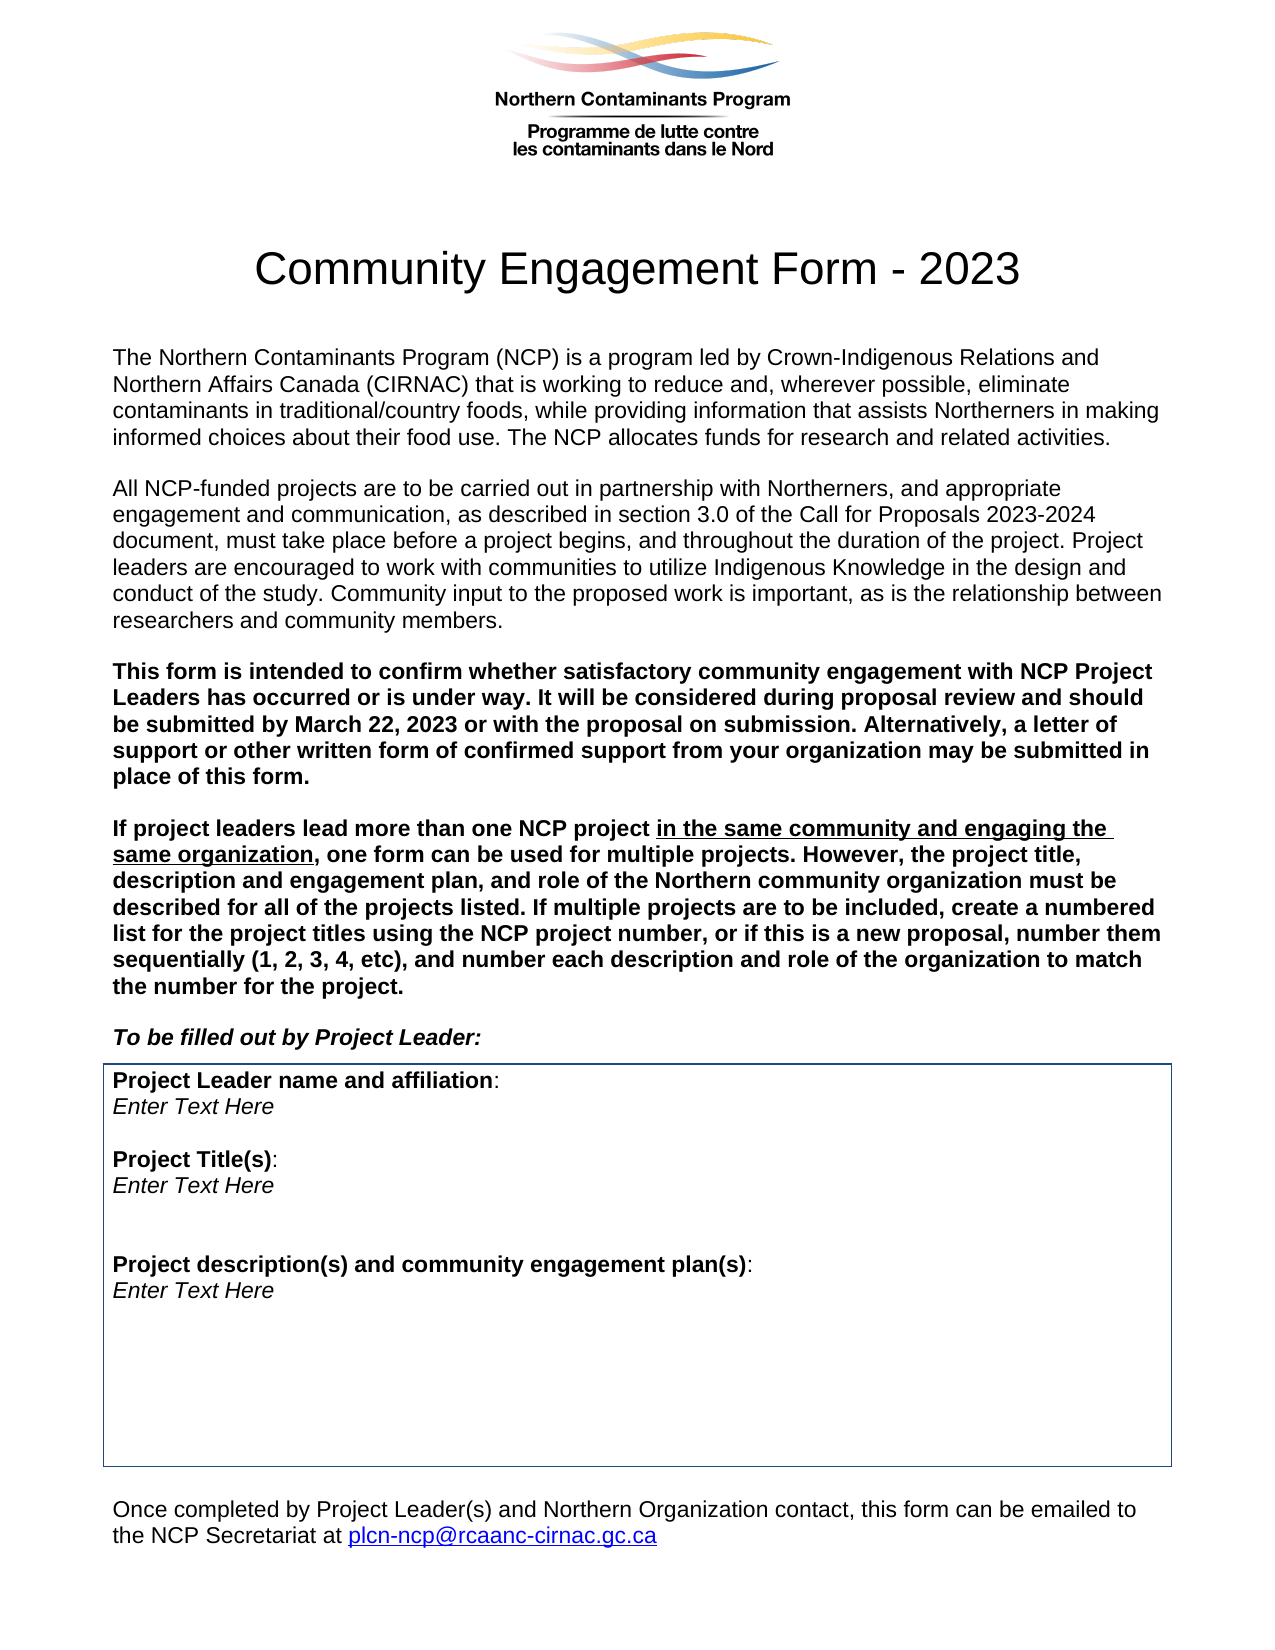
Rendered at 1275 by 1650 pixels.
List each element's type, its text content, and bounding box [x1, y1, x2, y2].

text Community Engagement Form - 2023 [112, 242, 1162, 294]
text This form is intended to confirm whether satisfactory community engagement with NCP Project Leaders has occurred or is under way. It will be considered during proposal review and should be submitted by March 22, 2023 or with the proposal on submission. Alternatively, a letter of support or other written form of confirmed support from your organization may be submitted in place of this form. [112, 658, 1162, 790]
text Project Leader name and affiliation: [104, 1065, 1171, 1093]
text Enter Text Here [112, 1172, 1162, 1198]
text To be filled out by Project Leader: [112, 1024, 1162, 1051]
text Project Title(s): [112, 1146, 1162, 1172]
text Project description(s) and community engagement plan(s): [112, 1251, 1162, 1277]
picture [440, 28, 835, 189]
text If project leaders lead more than one NCP project in the same community and engaging the same organization, one form can be used for multiple projects. However, the project title, description and engagement plan, and role of the Northern community organization must be described for all of the projects listed. If multiple projects are to be included, create a numbered list for the project titles using the NCP project number, or if this is a new proposal, number them sequentially (1, 2, 3, 4, etc), and number each description and role of the organization to match the number for the project. [112, 815, 1162, 999]
text Enter Text Here [112, 1277, 1162, 1304]
text Enter Text Here [112, 1093, 1162, 1119]
text All NCP-funded projects are to be carried out in partnership with Northerners, and appropriate engagement and communication, as described in section 3.0 of the Call for Proposals 2023-2024 document, must take place before a project begins, and throughout the duration of the project. Project leaders are encouraged to work with communities to utilize Indigenous Knowledge in the design and conduct of the study. Community input to the proposed work is important, as is the relationship between researchers and community members. [112, 475, 1162, 633]
text The Northern Contaminants Program (NCP) is a program led by Crown-Indigenous Relations and Northern Affairs Canada (CIRNAC) that is working to reduce and, wherever possible, eliminate contaminants in traditional/country foods, while providing information that assists Northerners in making informed choices about their food use. The NCP allocates funds for research and related activities. [112, 344, 1162, 450]
